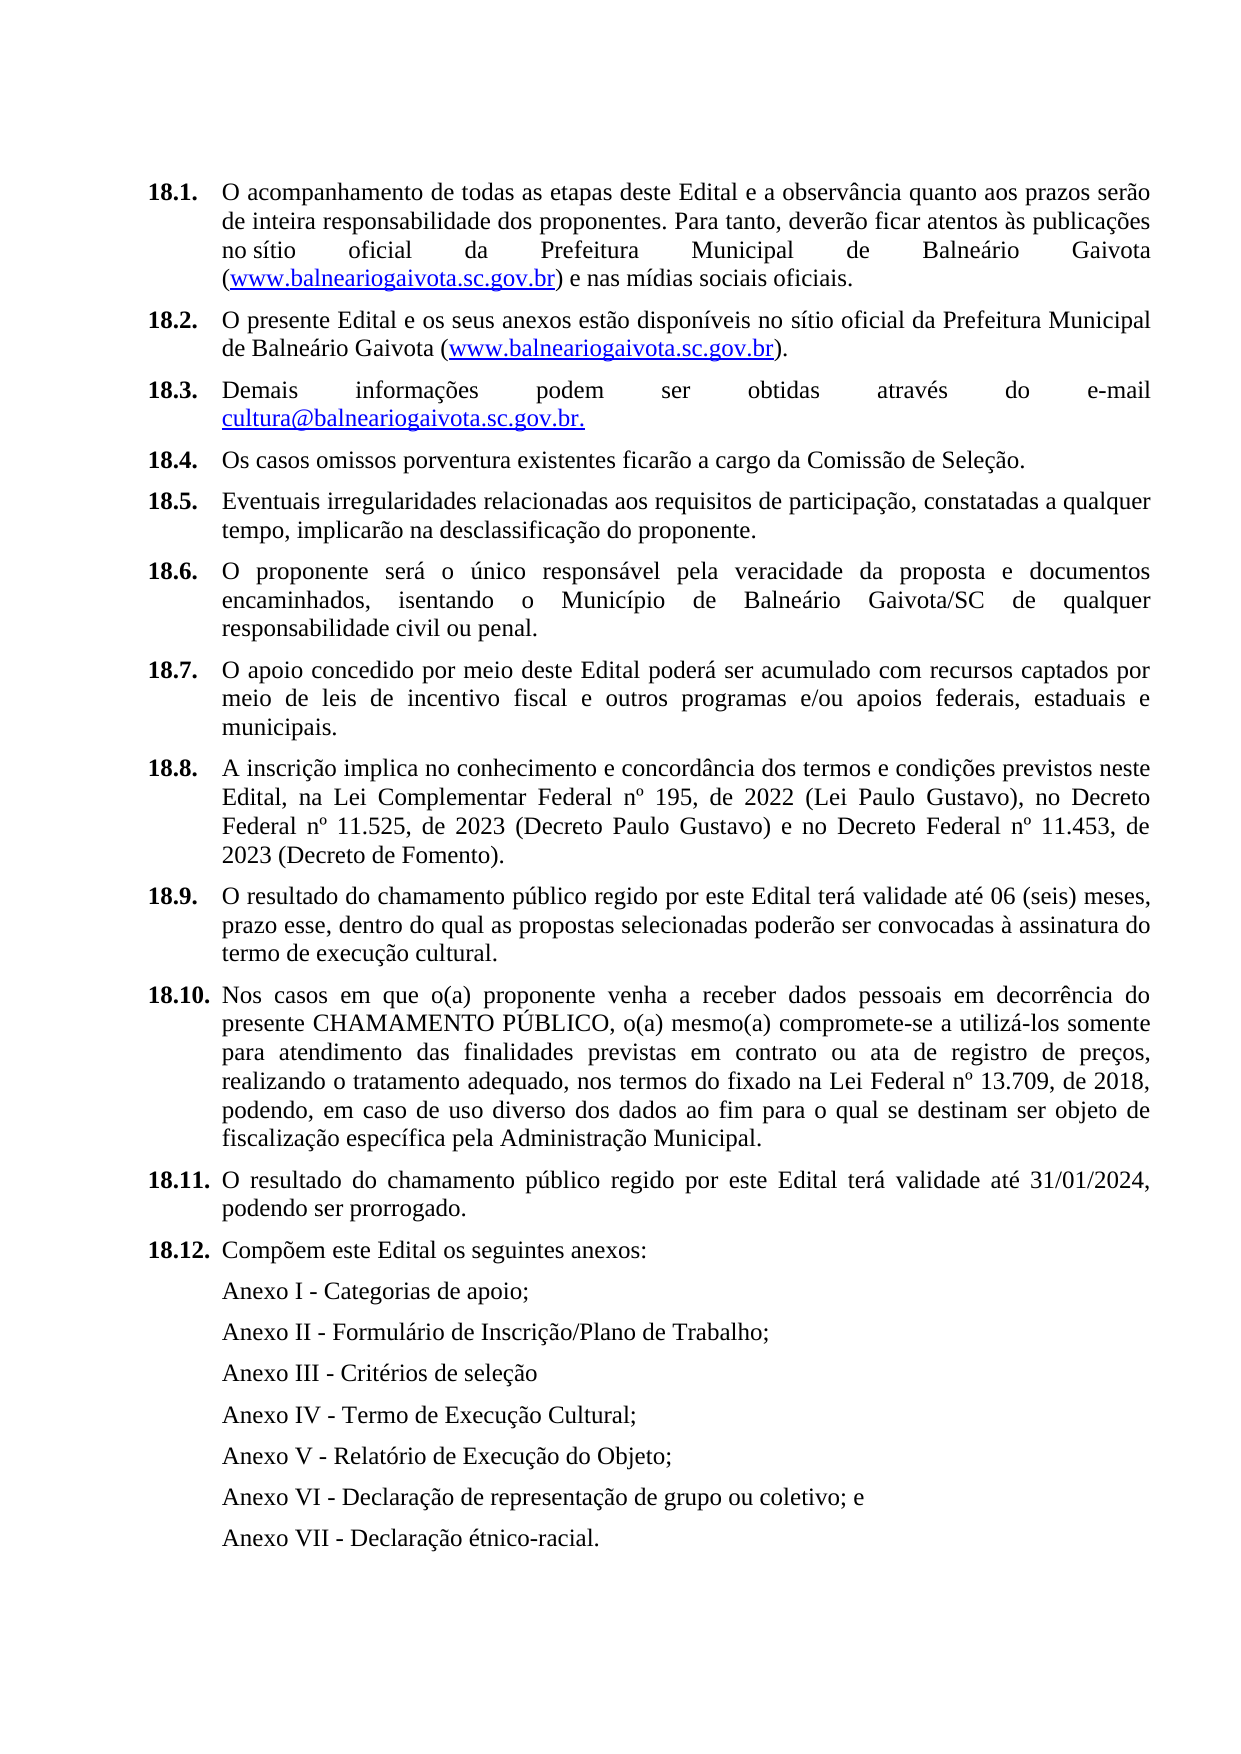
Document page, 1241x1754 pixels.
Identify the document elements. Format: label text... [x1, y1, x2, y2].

list Os casos omissos porventura existentes ficarão a cargo da Comissão de Seleção. [148, 445, 1152, 473]
text Anexo V - Relatório de Execução do Objeto; [222, 1441, 1139, 1470]
list A inscrição implica no conhecimento e concordância dos termos e condições previstos neste Edital, na Lei Complementar Federal nº 195, de 2022 (Lei Paulo Gustavo), no Decreto Federal nº 11.525, de 2023 (Decreto Paulo Gustavo) e no Decreto Federal nº 11.453, de 2023 (Decreto de Fomento). [148, 753, 1152, 868]
list O presente Edital e os seus anexos estão disponíveis no sítio oficial da Prefeitura Municipal de Balneário Gaivota (www.balneariogaivota.sc.gov.br). [148, 305, 1152, 362]
list O resultado do chamamento público regido por este Edital terá validade até 31/01/2024, podendo ser prorrogado. [148, 1165, 1152, 1222]
text Anexo I - Categorias de apoio; [222, 1276, 1139, 1305]
text Anexo VI - Declaração de representação de grupo ou coletivo; e [222, 1482, 1139, 1511]
text Anexo II - Formulário de Inscrição/Plano de Trabalho; [222, 1317, 1139, 1346]
list O proponente será o único responsável pela veracidade da proposta e documentos encaminhados, isentando o Município de Balneário Gaivota/SC de qualquer responsabilidade civil ou penal. [148, 556, 1152, 642]
list O apoio concedido por meio deste Edital poderá ser acumulado com recursos captados por meio de leis de incentivo fiscal e outros programas e/ou apoios federais, estaduais e municipais. [148, 655, 1152, 741]
list Demais informações podem ser obtidas através do e-mail cultura@balneariogaivota.sc.gov.br. [148, 375, 1152, 432]
list Compõem este Edital os seguintes anexos: [148, 1235, 1152, 1263]
list O resultado do chamamento público regido por este Edital terá validade até 06 (seis) meses, prazo esse, dentro do qual as propostas selecionadas poderão ser convocadas à assinatura do termo de execução cultural. [148, 881, 1152, 967]
list Eventuais irregularidades relacionadas aos requisitos de participação, constatadas a qualquer tempo, implicarão na desclassificação do proponente. [148, 486, 1152, 543]
text Anexo III - Critérios de seleção [222, 1358, 1139, 1387]
text Anexo IV - Termo de Execução Cultural; [222, 1400, 1139, 1428]
list Nos casos em que o(a) proponente venha a receber dados pessoais em decorrência do presente CHAMAMENTO PÚBLICO, o(a) mesmo(a) compromete-se a utilizá-los somente para atendimento das finalidades previstas em contrato ou ata de registro de preços, realizando o tratamento adequado, nos termos do fixado na Lei Federal nº 13.709, de 2018, podendo, em caso de uso diverso dos dados ao fim para o qual se destinam ser objeto de fiscalização específica pela Administração Municipal. [148, 980, 1152, 1152]
list O acompanhamento de todas as etapas deste Edital e a observância quanto aos prazos serão de inteira responsabilidade dos proponentes. Para tanto, deverão ficar atentos às publicações no sítio oficial da Prefeitura Municipal de Balneário Gaivota (www.balneariogaivota.sc.gov.br) e nas mídias sociais oficiais. [148, 177, 1152, 292]
text Anexo VII - Declaração étnico-racial. [222, 1523, 1139, 1552]
